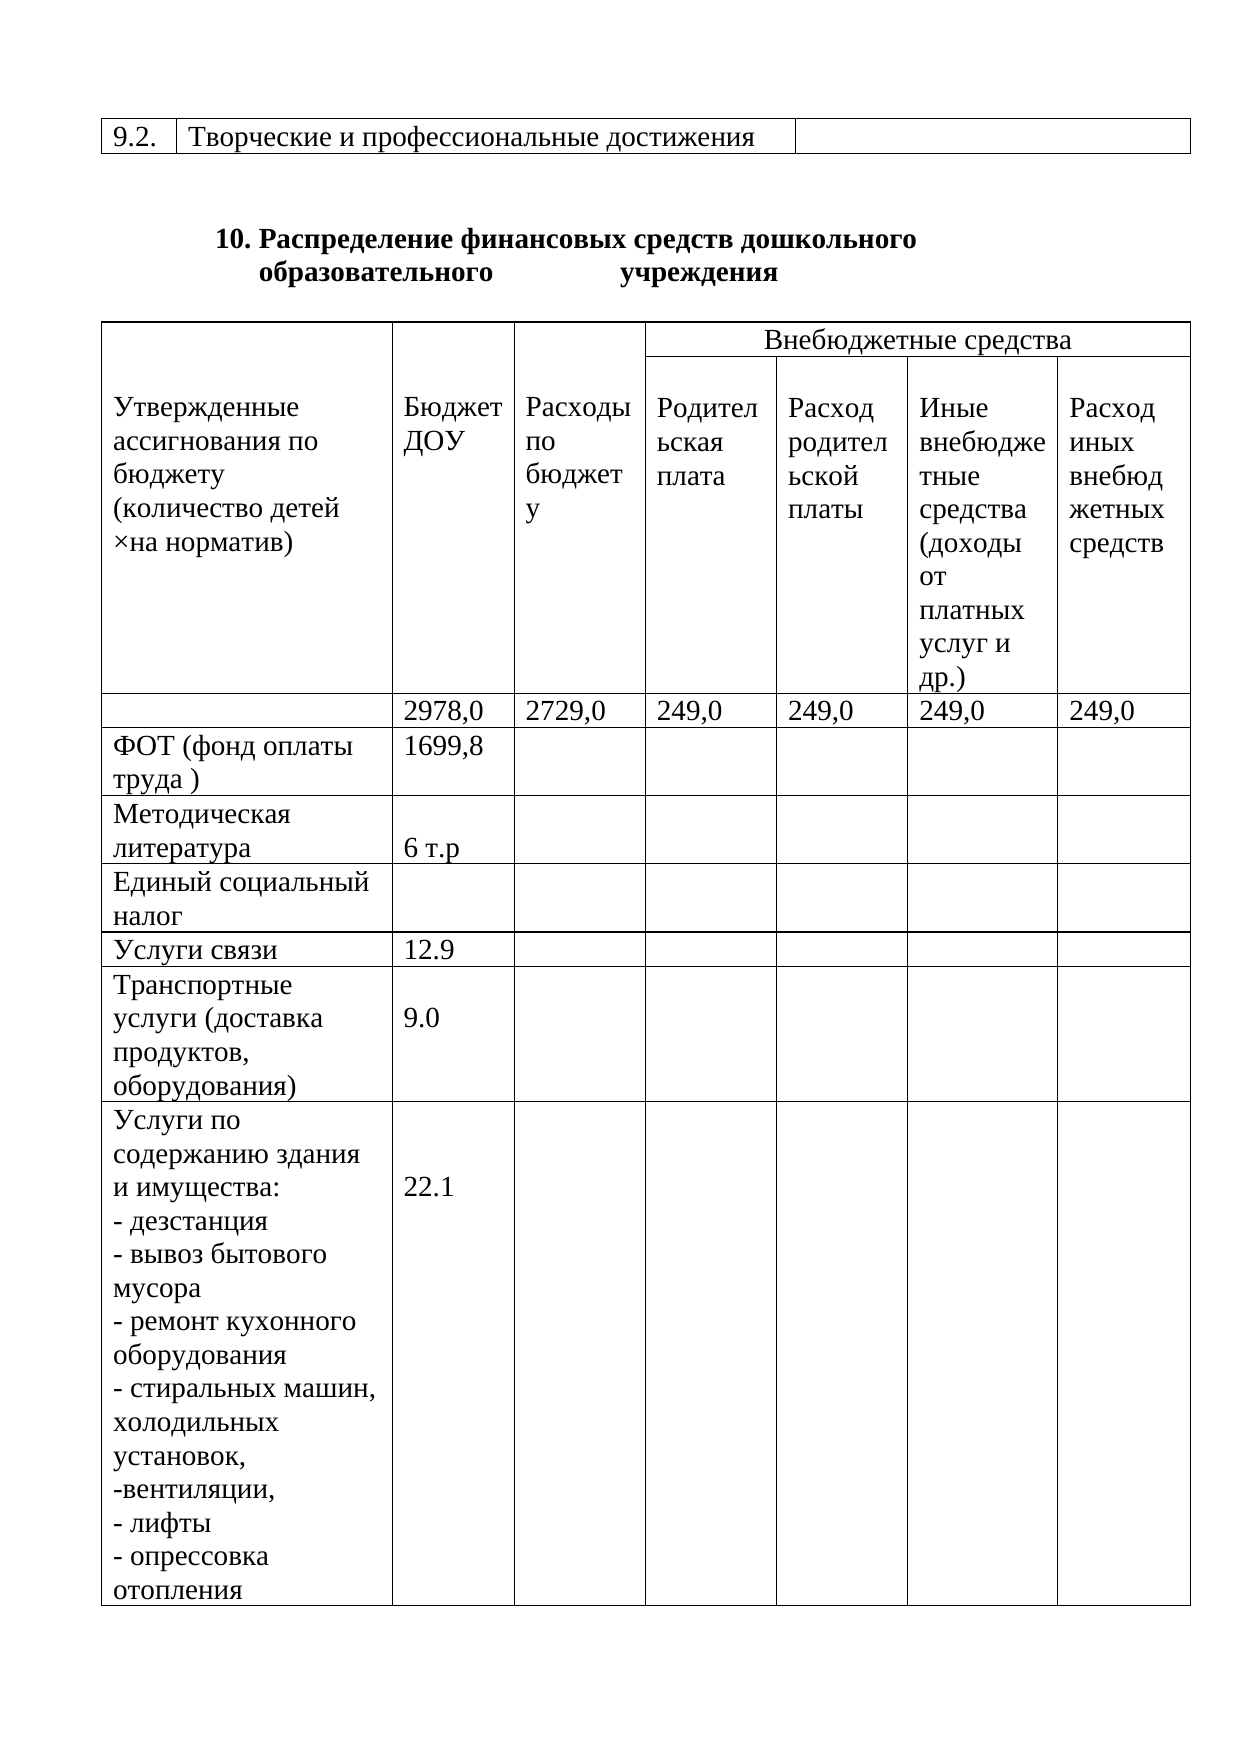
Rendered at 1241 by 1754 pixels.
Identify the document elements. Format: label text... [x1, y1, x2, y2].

table_cell [646, 933, 776, 966]
table_cell Родительская плата [646, 357, 776, 692]
table_cell [515, 933, 645, 966]
table_cell [777, 933, 907, 966]
table_cell Творческие и профессиональные достижения [177, 119, 795, 153]
table_cell [777, 796, 907, 863]
table_cell 6 т.р [393, 796, 514, 863]
table_cell [1058, 728, 1190, 795]
table_cell [1058, 967, 1190, 1101]
table_cell 249,0 [777, 694, 907, 727]
table_cell [908, 796, 1057, 863]
table_cell 9.0 [393, 967, 514, 1101]
table_cell [908, 1102, 1057, 1605]
table_cell [908, 933, 1057, 966]
table_cell [908, 967, 1057, 1101]
table_cell 22.1 [393, 1102, 514, 1605]
table_cell Иные внебюджетные средства (доходы от платных услуг и др.) [908, 357, 1057, 692]
table_cell [393, 864, 514, 931]
table_cell 249,0 [1058, 694, 1190, 727]
table_cell 12.9 [393, 933, 514, 966]
table_cell [777, 864, 907, 931]
table_cell 249,0 [646, 694, 776, 727]
table_cell [646, 728, 776, 795]
table_header Утвержденные ассигнования по бюджету (количество детей ×на норматив) [102, 323, 392, 692]
table_cell 9.2. [102, 119, 176, 153]
table_cell 2729,0 [515, 694, 645, 727]
table_cell [908, 728, 1057, 795]
table_cell [515, 864, 645, 931]
table_cell [1058, 864, 1190, 931]
table_header Бюджет ДОУ [393, 323, 514, 692]
table_cell [515, 967, 645, 1101]
table_cell 249,0 [908, 694, 1057, 727]
table_cell [646, 864, 776, 931]
table_cell [777, 967, 907, 1101]
table_cell [1058, 796, 1190, 863]
table_cell [646, 1102, 776, 1605]
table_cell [102, 1102, 392, 1605]
table_header Внебюджетные средства [646, 323, 1190, 356]
table_cell [646, 796, 776, 863]
table_cell [515, 796, 645, 863]
table_cell Единый социальный налог [102, 864, 392, 931]
table_cell [777, 1102, 907, 1605]
table_cell Расход иных внебюджетных средств [1058, 357, 1190, 692]
table_cell 1699,8 [393, 728, 514, 795]
list Распределение финансовых средств дошкольного образовательного учреждения [215, 221, 1152, 288]
table_cell [796, 119, 1190, 153]
table_cell [102, 694, 392, 727]
table_cell Расход родительской платы [777, 357, 907, 692]
table_cell [908, 864, 1057, 931]
table_cell [646, 967, 776, 1101]
table_cell Методическая литература [102, 796, 392, 863]
table_cell [1058, 1102, 1190, 1605]
table_cell [777, 728, 907, 795]
table_cell [1058, 933, 1190, 966]
table_cell Услуги связи [102, 933, 392, 966]
table_cell [515, 1102, 645, 1605]
table_cell ФОТ (фонд оплаты труда ) [102, 728, 392, 795]
table_header Расходы по бюджету [515, 323, 645, 692]
table_cell Транспортные услуги (доставка продуктов, оборудования) [102, 967, 392, 1101]
table_cell 2978,0 [393, 694, 514, 727]
table_cell [515, 728, 645, 795]
